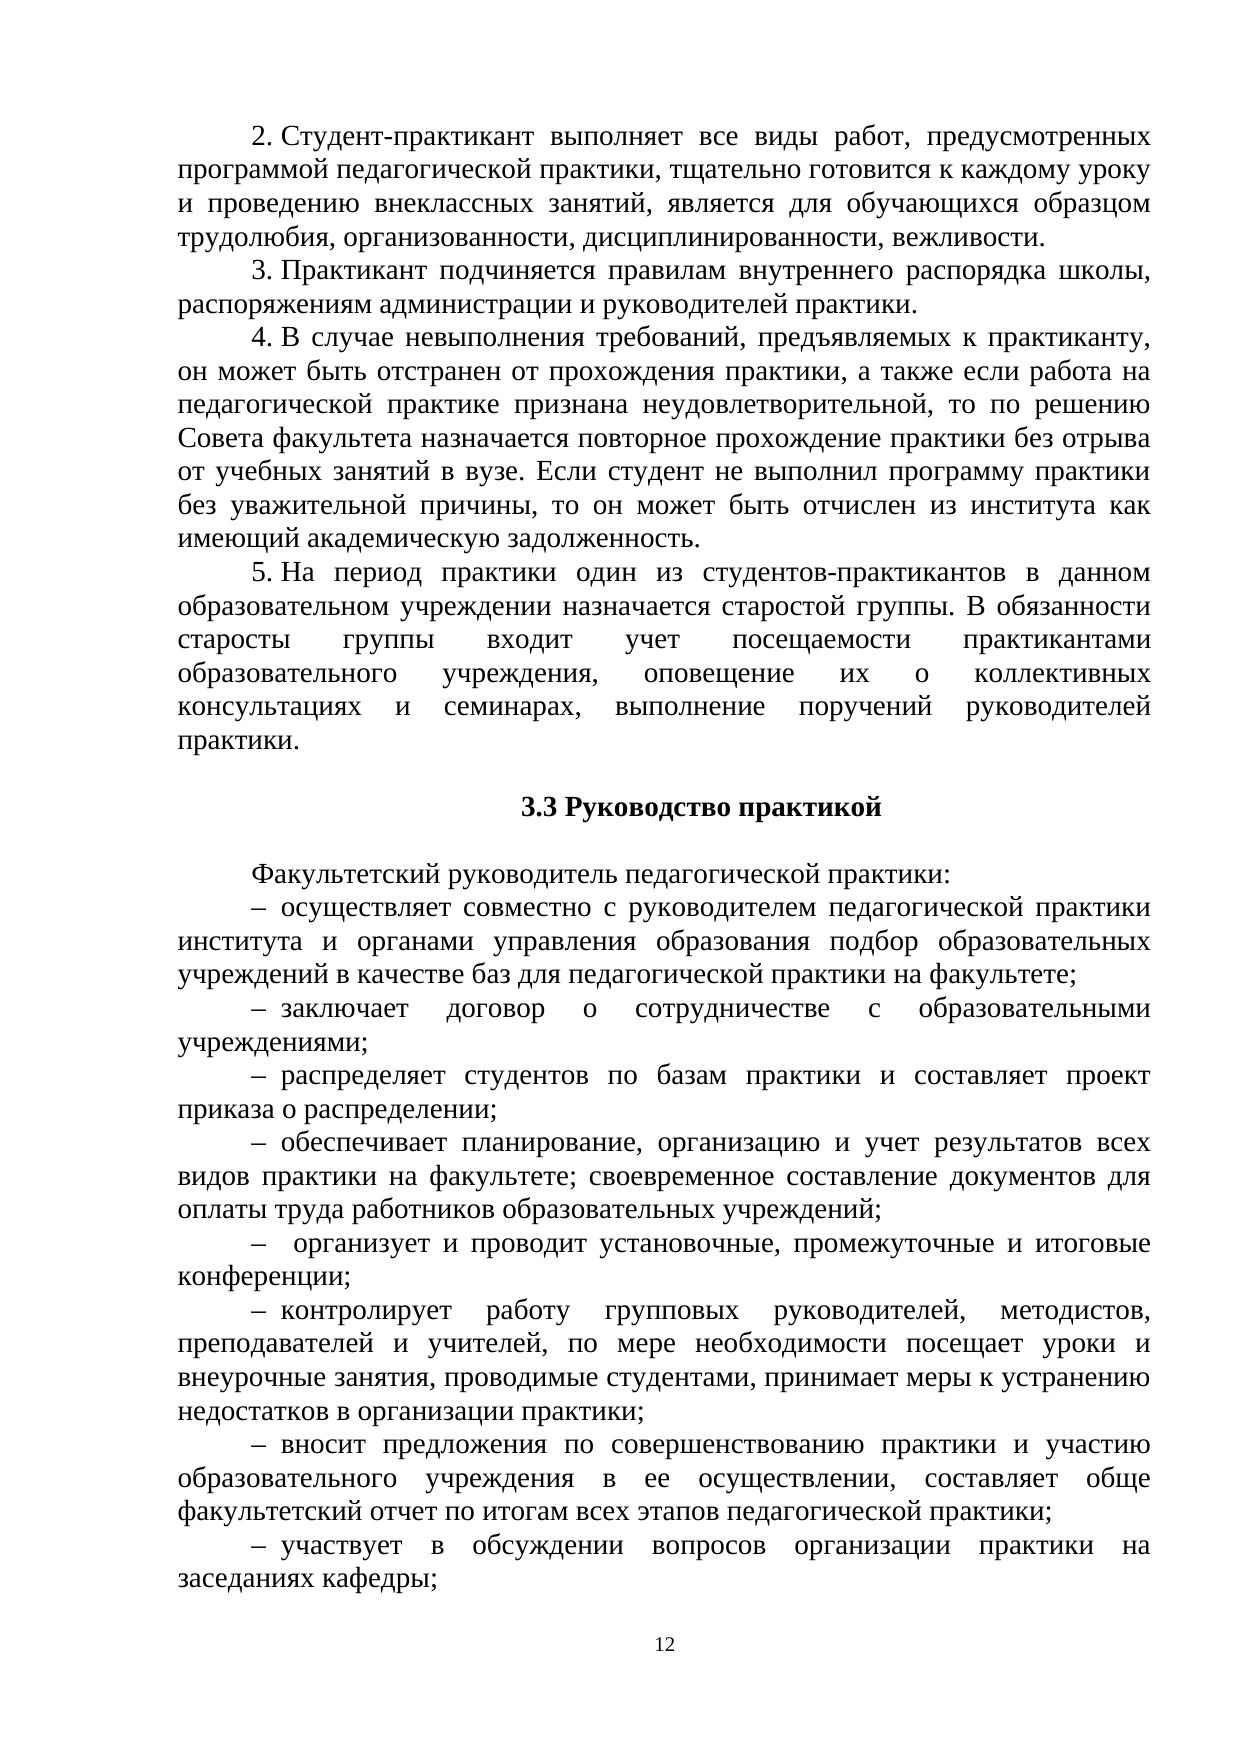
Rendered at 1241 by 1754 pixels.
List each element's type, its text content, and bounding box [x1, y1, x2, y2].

list Студент-практикант выполняет все виды работ, предусмотренных программой педагогической практики, тщательно готовится к каждому уроку и проведению внеклассных занятий, является для обучающихся образцом трудолюбия, организованности, дисциплинированности, вежливости. [177, 118, 1152, 252]
subtitle 3.3 Руководство практикой [177, 789, 1152, 822]
text – обеспечивает планирование, организацию и учет результатов всех видов практики на факультете; своевременное составление документов для оплаты труда работников образовательных учреждений; [177, 1124, 1152, 1225]
text – заключает договор о сотрудничестве с образовательными учреждениями; [177, 990, 1152, 1057]
list В случае невыполнения требований, предъявляемых к практиканту, он может быть отстранен от прохождения практики, а также если работа на педагогической практике признана неудовлетворительной, то по решению Совета факультета назначается повторное прохождение практики без отрыва от учебных занятий в вузе. Если студент не выполнил программу практики без уважительной причины, то он может быть отчислен из института как имеющий академическую задолженность. [177, 319, 1152, 554]
text – вносит предложения по совершенствованию практики и участию образовательного учреждения в ее осуществлении, составляет обще факультетский отчет по итогам всех этапов педагогической практики; [177, 1426, 1152, 1527]
text – организует и проводит установочные, промежуточные и итоговые конференции; [177, 1225, 1152, 1292]
list Практикант подчиняется правилам внутреннего распорядка школы, распоряжениям администрации и руководителей практики. [177, 252, 1152, 319]
list На период практики один из студентов-практикантов в данном образовательном учреждении назначается старостой группы. В обязанности старосты группы входит учет посещаемости практикантами образовательного учреждения, оповещение их о коллективных консультациях и семинарах, выполнение поручений руководителей практики. [177, 554, 1152, 755]
text – участвует в обсуждении вопросов организации практики на заседаниях кафедры; [177, 1527, 1152, 1594]
text – осуществляет совместно с руководителем педагогической практики института и органами управления образования подбор образовательных учреждений в качестве баз для педагогической практики на факультете; [177, 889, 1152, 990]
text Факультетский руководитель педагогической практики: [177, 856, 1152, 889]
text – контролирует работу групповых руководителей, методистов, преподавателей и учителей, по мере необходимости посещает уроки и внеурочные занятия, проводимые студентами, принимает меры к устранению недостатков в организации практики; [177, 1292, 1152, 1426]
text – распределяет студентов по базам практики и составляет проект приказа о распределении; [177, 1057, 1152, 1124]
